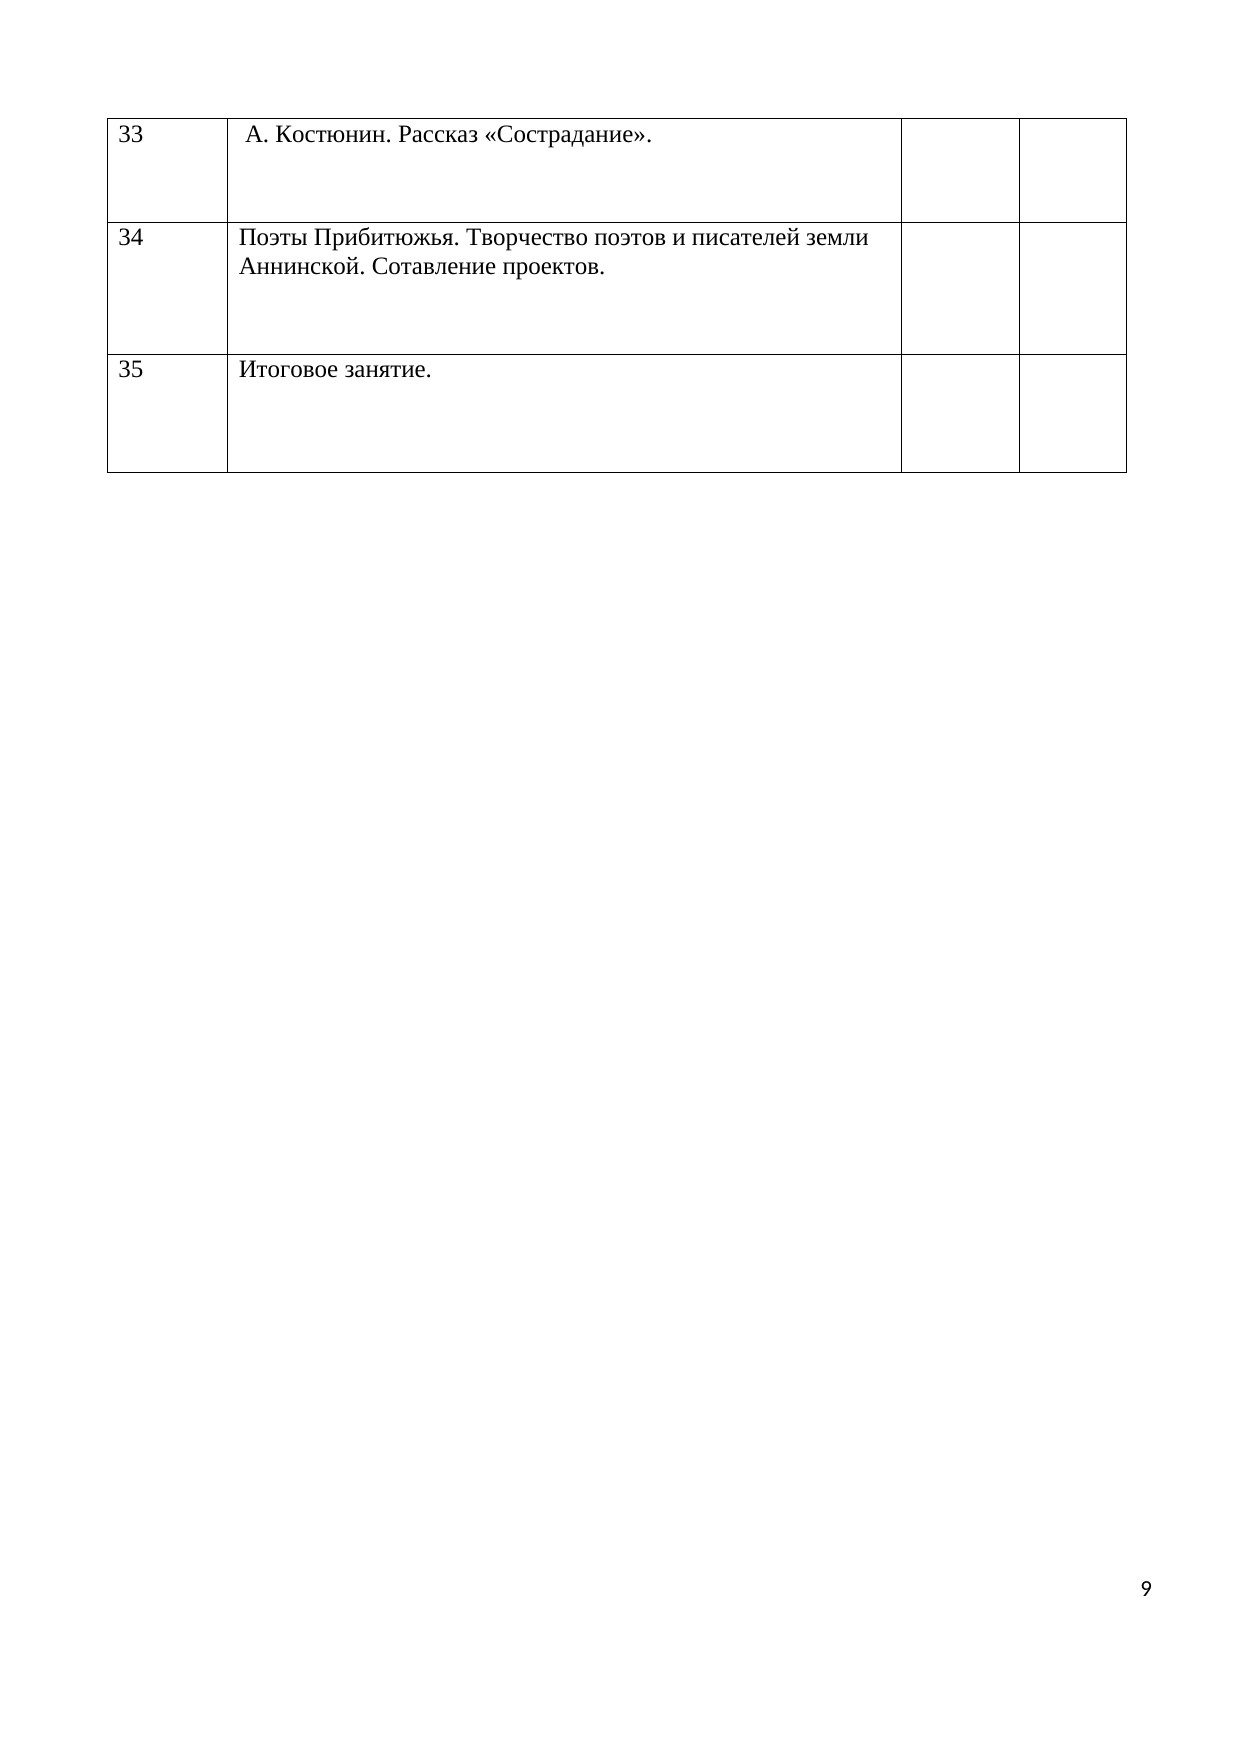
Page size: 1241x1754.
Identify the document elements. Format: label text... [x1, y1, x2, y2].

table_cell 33 [108, 119, 227, 222]
table_cell А. Костюнин. Рассказ «Сострадание». [228, 119, 901, 222]
table_cell [902, 223, 1019, 354]
table_cell Итоговое занятие. [228, 355, 901, 472]
table_cell 35 [108, 355, 227, 472]
table_cell [1020, 355, 1126, 472]
table_cell 34 [108, 223, 227, 354]
table_cell Поэты Прибитюжья. Творчество поэтов и писателей земли Аннинской. Сотавление проектов. [228, 223, 901, 354]
table_cell [1020, 223, 1126, 354]
table_cell [902, 355, 1019, 472]
table_cell [902, 119, 1019, 222]
table_cell [1020, 119, 1126, 222]
